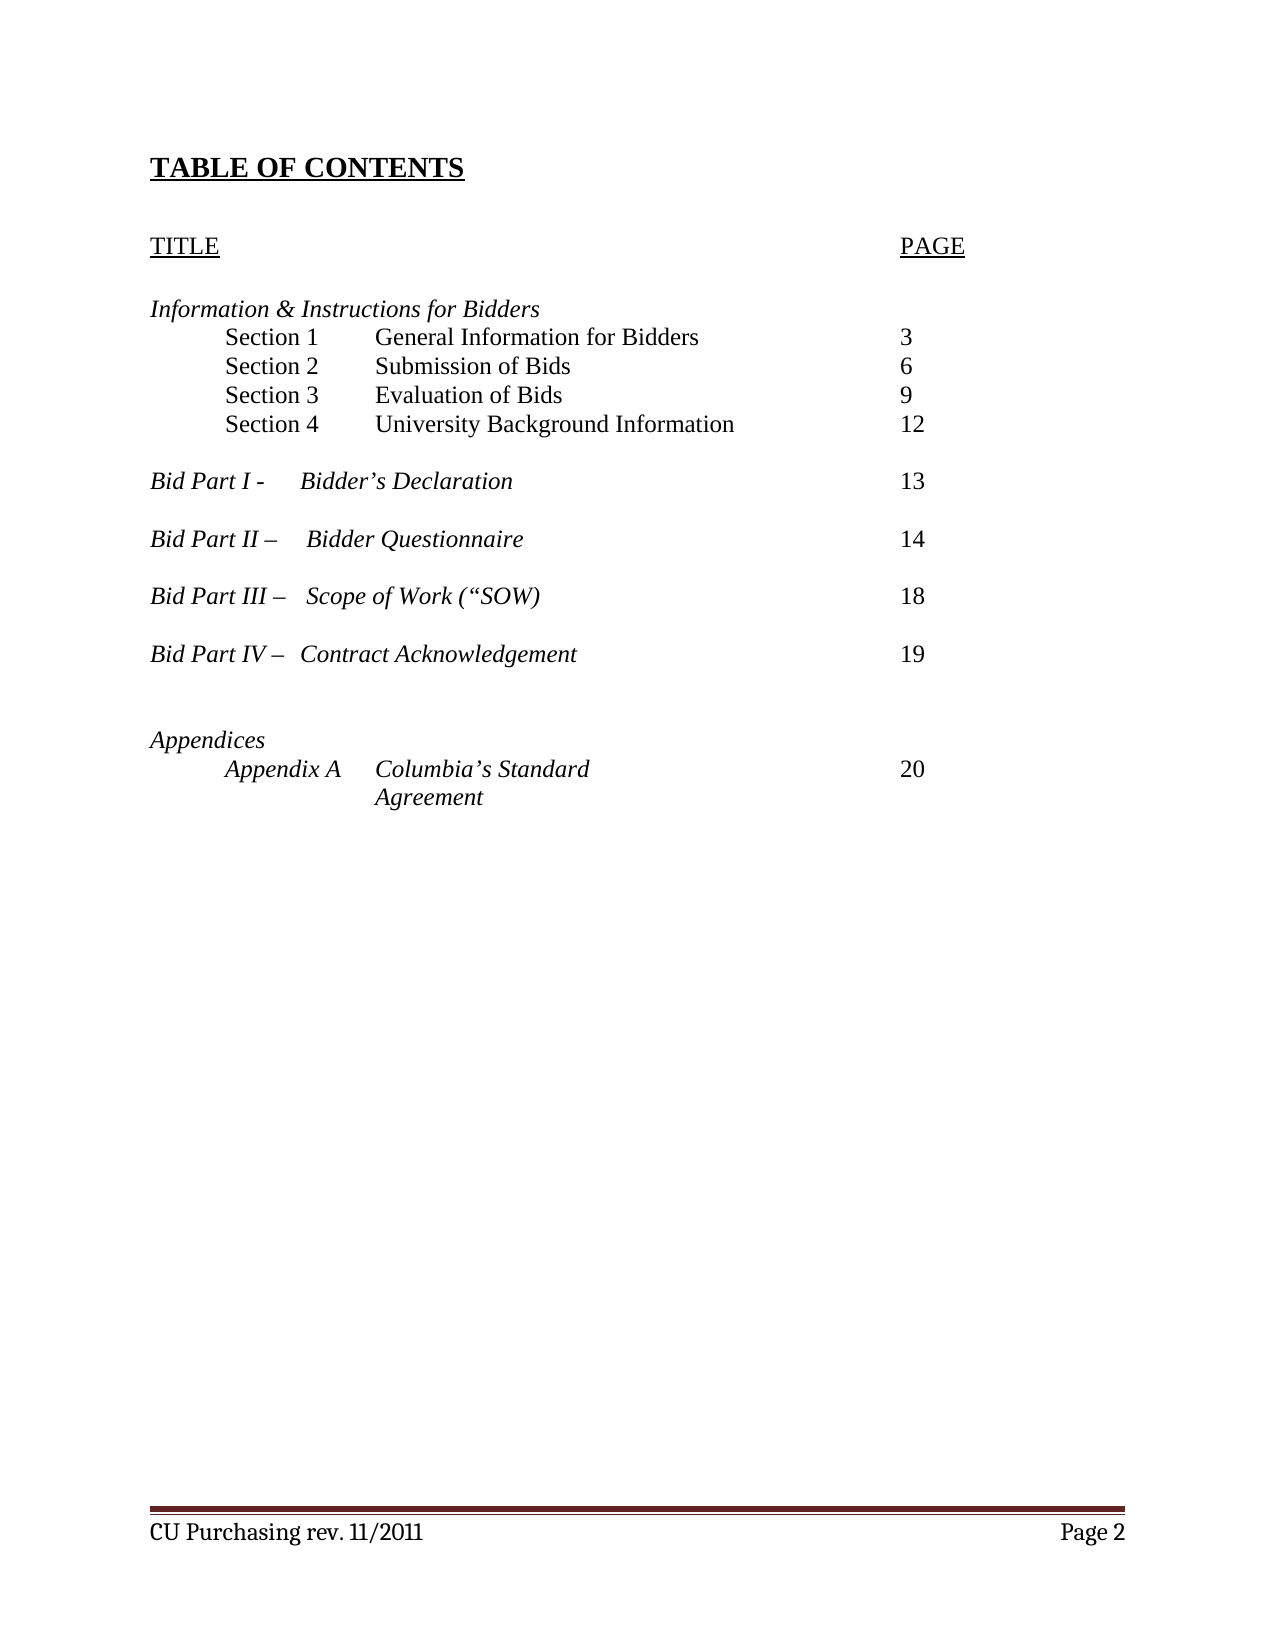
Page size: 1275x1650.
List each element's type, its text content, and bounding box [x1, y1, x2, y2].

text Section 1 General Information for Bidders 3 [150, 322, 1125, 351]
text Appendices [150, 725, 1125, 754]
text TITLE PAGE [150, 231, 1125, 260]
text Information & Instructions for Bidders [150, 294, 1125, 322]
text Section 2 Submission of Bids 6 [150, 351, 1125, 380]
text Appendix A Columbia’s Standard 20 [150, 754, 1125, 782]
text Section 3 Evaluation of Bids 9 [150, 380, 1125, 409]
text Bid Part I - Bidder’s Declaration 13 [150, 466, 1125, 495]
text Bid Part II – Bidder Questionnaire 14 [150, 524, 1125, 552]
text Section 4 University Background Information 12 [150, 409, 1125, 437]
text TABLE OF CONTENTS [150, 150, 1125, 183]
text Bid Part IV – Contract Acknowledgement 19 [150, 639, 1125, 667]
text Bid Part III – Scope of Work (“SOW) 18 [150, 581, 1125, 610]
text Agreement [375, 782, 1125, 811]
